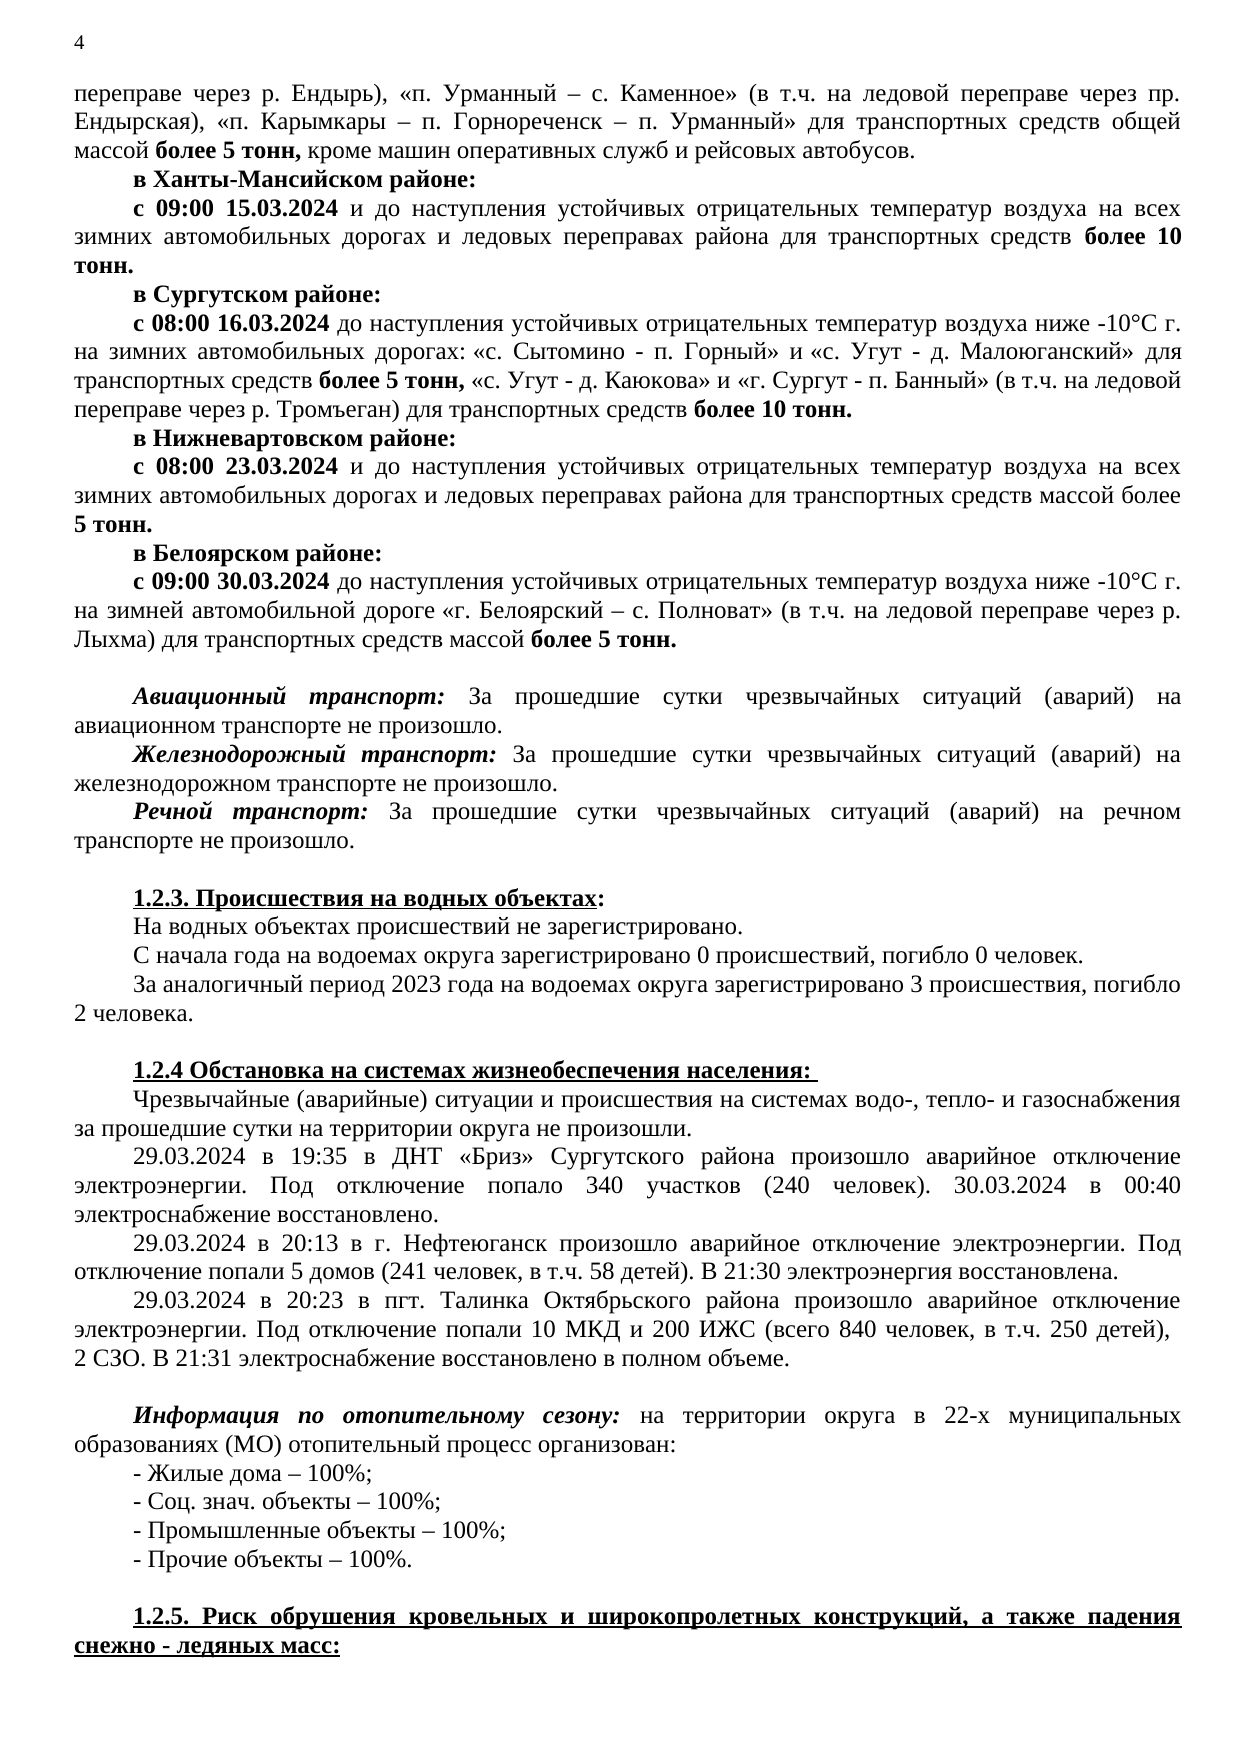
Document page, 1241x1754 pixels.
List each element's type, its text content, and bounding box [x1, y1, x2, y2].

text На водных объектах происшествий не зарегистрировано. [74, 911, 1182, 940]
text в Ханты-Мансийском районе: [74, 164, 1182, 193]
text За аналогичный период 2023 года на водоемах округа зарегистрировано 3 происшествия, погибло 2 человека. [74, 969, 1182, 1026]
text в Нижневартовском районе: [74, 423, 1182, 451]
text С начала года на водоемах округа зарегистрировано 0 происшествий, погибло 0 человек. [74, 940, 1182, 969]
text с 09:00 15.03.2024 и до наступления устойчивых отрицательных температур воздуха на всех зимних автомобильных дорогах и ледовых переправах района для транспортных средств более 10 тонн. [74, 193, 1182, 279]
text Авиационный транспорт: За прошедшие сутки чрезвычайных ситуаций (аварий) на авиационном транспорте не произошло. [74, 681, 1182, 739]
text в Сургутском районе: [74, 279, 1182, 308]
text с 08:00 16.03.2024 до наступления устойчивых отрицательных температур воздуха ниже -10°С г. на зимних автомобильных дорогах: «с. Сытомино - п. Горный» и «с. Угут - д. Малоюганский» для транспортных средств более 5 тонн, «с. Угут - д. Каюкова» и «г. Сургут - п. Банный» (в т.ч. на ледовой переправе через р. Тромъеган) для транспортных средств более 10 тонн. [74, 308, 1182, 423]
text с 09:00 30.03.2024 до наступления устойчивых отрицательных температур воздуха ниже -10°С г. на зимней автомобильной дороге «г. Белоярский – с. Полноват» (в т.ч. на ледовой переправе через р. Лыхма) для транспортных средств массой более 5 тонн. [74, 566, 1182, 653]
text в Белоярском районе: [74, 538, 1182, 566]
text 29.03.2024 в 20:13 в г. Нефтеюганск произошло аварийное отключение электроэнергии. Под отключение попали 5 домов (241 человек, в т.ч. 58 детей). В 21:30 электроэнергия восстановлена. [74, 1228, 1182, 1285]
text - Прочие объекты – 100%. [74, 1544, 1182, 1573]
text Чрезвычайные (аварийные) ситуации и происшествия на системах водо-, тепло- и газоснабжения за прошедшие сутки на территории округа не произошли. [74, 1084, 1182, 1141]
text 1.2.5. Риск обрушения кровельных и широкопролетных конструкций, а также падения снежно - ледяных масс: [74, 1601, 1182, 1659]
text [74, 78, 1182, 164]
text - Жилые дома – 100%; [74, 1458, 1182, 1486]
text с 08:00 23.03.2024 и до наступления устойчивых отрицательных температур воздуха на всех зимних автомобильных дорогах и ледовых переправах района для транспортных средств массой более 5 тонн. [74, 451, 1182, 538]
text 1.2.3. Происшествия на водных объектах: [74, 883, 1182, 911]
text - Соц. знач. объекты – 100%; [74, 1486, 1182, 1515]
text Железнодорожный транспорт: За прошедшие сутки чрезвычайных ситуаций (аварий) на железнодорожном транспорте не произошло. [74, 739, 1182, 796]
text 29.03.2024 в 19:35 в ДНТ «Бриз» Сургутского района произошло аварийное отключение электроэнергии. Под отключение попало 340 участков (240 человек). 30.03.2024 в 00:40 электроснабжение восстановлено. [74, 1141, 1182, 1228]
text - Промышленные объекты – 100%; [74, 1515, 1182, 1544]
text Речной транспорт: За прошедшие сутки чрезвычайных ситуаций (аварий) на речном транспорте не произошло. [74, 796, 1182, 854]
text 29.03.2024 в 20:23 в пгт. Талинка Октябрьского района произошло аварийное отключение электроэнергии. Под отключение попали 10 МКД и 200 ИЖС (всего 840 человек, в т.ч. 250 детей), 2 СЗО. В 21:31 электроснабжение восстановлено в полном объеме. [74, 1285, 1182, 1371]
text Информация по отопительному сезону: на территории округа в 22-х муниципальных образованиях (МО) отопительный процесс организован: [74, 1400, 1182, 1458]
text 1.2.4 Обстановка на системах жизнеобеспечения населения: [74, 1055, 1182, 1084]
